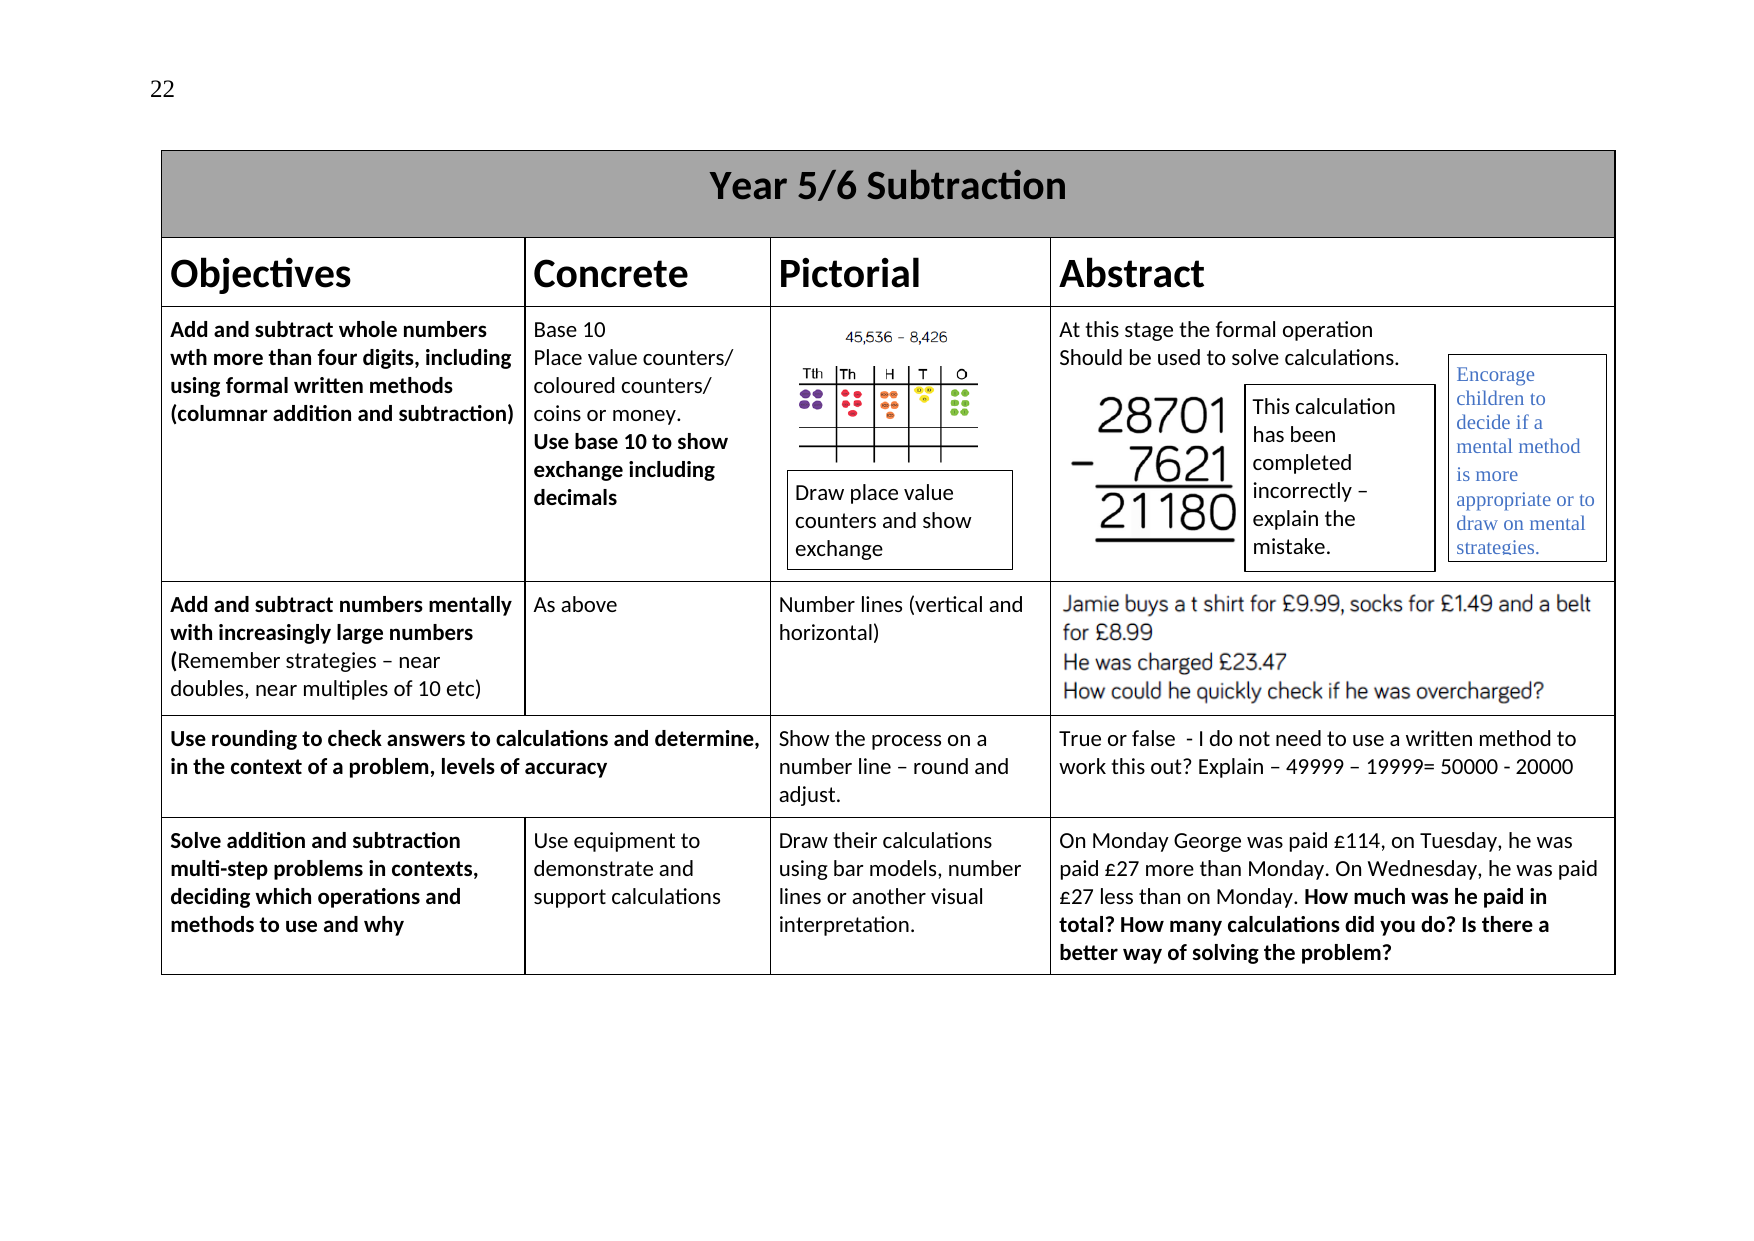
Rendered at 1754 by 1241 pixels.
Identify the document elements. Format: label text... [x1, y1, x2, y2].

table_cell Base 10 Place value counters/ coloured counters/ coins or money. Use base 10 to show exchange including decimals [526, 307, 770, 581]
table_cell Use equipment to demonstrate and support calculations [526, 818, 770, 974]
table_cell True or false - I do not need to use a written method to work this out? Explain – 49999 – 19999= 50000 - 20000 [1051, 716, 1614, 817]
table_cell As above [526, 582, 770, 715]
table_cell Solve addition and subtraction multi-step problems in contexts, deciding which operations and methods to use and why [162, 818, 524, 974]
table_cell Add and subtract numbers mentally with increasingly large numbers (Remember strategies – near doubles, near multiples of 10 etc) [162, 582, 524, 715]
table_cell Pictorial [771, 238, 1050, 306]
table_header Year 5/6 Subtraction [162, 151, 1614, 237]
table_cell Abstract [1051, 238, 1614, 306]
table_cell Draw their calculations using bar models, number lines or another visual interpretation. [771, 818, 1050, 974]
table_cell At this stage the formal operation Should be used to solve calculations. [1051, 307, 1614, 581]
table_cell [771, 307, 1050, 581]
table_cell Number lines (vertical and horizontal) [771, 582, 1050, 715]
table_cell On Monday George was paid £114, on Tuesday, he was paid £27 more than Monday. On Wednesday, he was paid £27 less than on Monday. How much was he paid in total? How many calculations did you do? Is there a better way of solving the problem? [1051, 818, 1614, 974]
table_cell Concrete [526, 238, 770, 306]
table_cell Objectives [162, 238, 524, 306]
table_cell Use rounding to check answers to calculations and determine, in the context of a problem, levels of accuracy [162, 716, 770, 817]
table_cell [1051, 582, 1614, 715]
table_cell Show the process on a number line – round and adjust. [771, 716, 1050, 817]
table_cell Add and subtract whole numbers wth more than four digits, including using formal written methods (columnar addition and subtraction) [162, 307, 524, 581]
